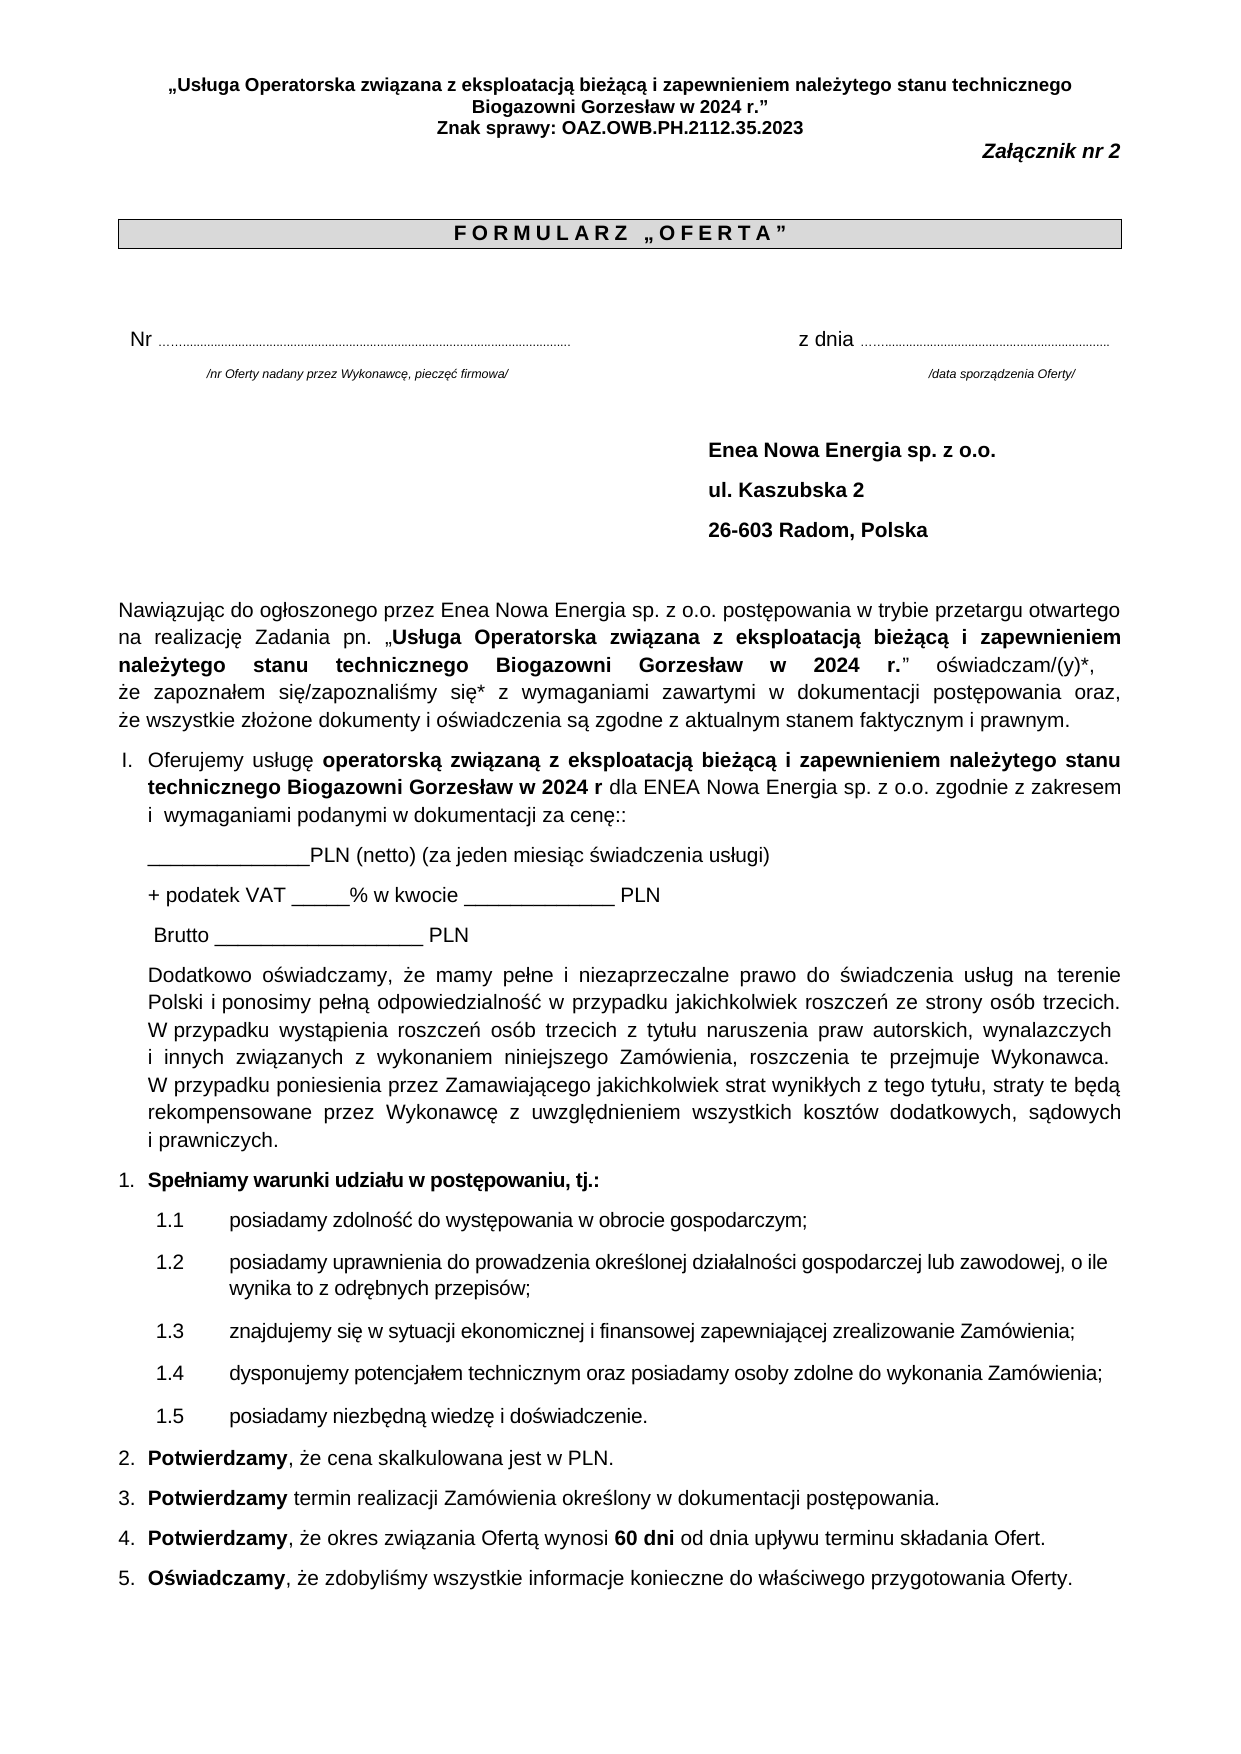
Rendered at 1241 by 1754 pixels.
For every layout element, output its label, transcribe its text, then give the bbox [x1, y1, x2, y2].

text Załącznik nr 2 [118, 138, 1122, 162]
list Potwierdzamy, że cena skalkulowana jest w PLN. [118, 1446, 1122, 1470]
list Spełniamy warunki udziału w postępowaniu, tj.: [118, 1168, 1122, 1192]
list Potwierdzamy, że okres związania Ofertą wynosi 60 dni od dnia upływu terminu składania Ofert. [118, 1526, 1122, 1550]
list Oferujemy usługę operatorską związaną z eksploatacją bieżącą i zapewnieniem należytego stanu technicznego Biogazowni Gorzesław w 2024 r dla ENEA Nowa Energia sp. z o.o. zgodnie z zakresem i wymaganiami podanymi w dokumentacji za cenę:: [133, 748, 1122, 827]
list znajdujemy się w sytuacji ekonomicznej i finansowej zapewniającej zrealizowanie Zamówienia; [156, 1318, 1122, 1342]
text + podatek VAT _____% w kwocie _____________ PLN [148, 883, 1122, 907]
list Oświadczamy, że zdobyliśmy wszystkie informacje konieczne do właściwego przygotowania Oferty. [118, 1566, 1122, 1590]
list Potwierdzamy termin realizacji Zamówienia określony w dokumentacji postępowania. [118, 1486, 1122, 1510]
text Dodatkowo oświadczamy, że mamy pełne i niezaprzeczalne prawo do świadczenia usług na terenie Polski i ponosimy pełną odpowiedzialność w przypadku jakichkolwiek roszczeń ze strony osób trzecich. W przypadku wystąpienia roszczeń osób trzecich z tytułu naruszenia praw autorskich, wynalazczych i innych związanych z wykonaniem niniejszego Zamówienia, roszczenia te przejmuje Wykonawca. W przypadku poniesienia przez Zamawiającego jakichkolwiek strat wynikłych z tego tytułu, straty te będą rekompensowane przez Wykonawcę z uwzględnieniem wszystkich kosztów dodatkowych, sądowych i prawniczych. [148, 963, 1122, 1152]
text ______________PLN (netto) (za jeden miesiąc świadczenia usługi) [148, 843, 1122, 867]
list posiadamy uprawnienia do prowadzenia określonej działalności gospodarczej lub zawodowej, o ile wynika to z odrębnych przepisów; [156, 1250, 1122, 1300]
text ul. Kaszubska 2 [708, 478, 1122, 502]
text 26-603 Radom, Polska [708, 518, 1122, 542]
table_cell /nr Oferty nadany przez Wykonawcę, pieczęć firmowa/ [119, 367, 637, 398]
text Enea Nowa Energia sp. z o.o. [708, 438, 1122, 462]
text Brutto __________________ PLN [148, 923, 1122, 947]
table_cell z dnia ……................................................................. [637, 249, 1122, 367]
text Nawiązując do ogłoszonego przez Enea Nowa Energia sp. z o.o. postępowania w trybie przetargu otwartego na realizację Zadania pn. „Usługa Operatorska związana z eksploatacją bieżącą i zapewnieniem należytego stanu technicznego Biogazowni Gorzesław w 2024 r.” oświadczam/(y)*, że zapoznałem się/zapoznaliśmy się* z wymaganiami zawartymi w dokumentacji postępowania oraz, że wszystkie złożone dokumenty i oświadczenia są zgodne z aktualnym stanem faktycznym i prawnym. [118, 598, 1122, 732]
table_cell Nr ……................................................................................................................ [119, 249, 637, 367]
table_cell /data sporządzenia Oferty/ [637, 367, 1122, 398]
list posiadamy zdolność do występowania w obrocie gospodarczym; [156, 1208, 1122, 1232]
list posiadamy niezbędną wiedzę i doświadczenie. [156, 1403, 1122, 1427]
table_header FORMULARZ „OFERTA” [119, 220, 1121, 248]
list dysponujemy potencjałem technicznym oraz posiadamy osoby zdolne do wykonania Zamówienia; [156, 1361, 1122, 1385]
